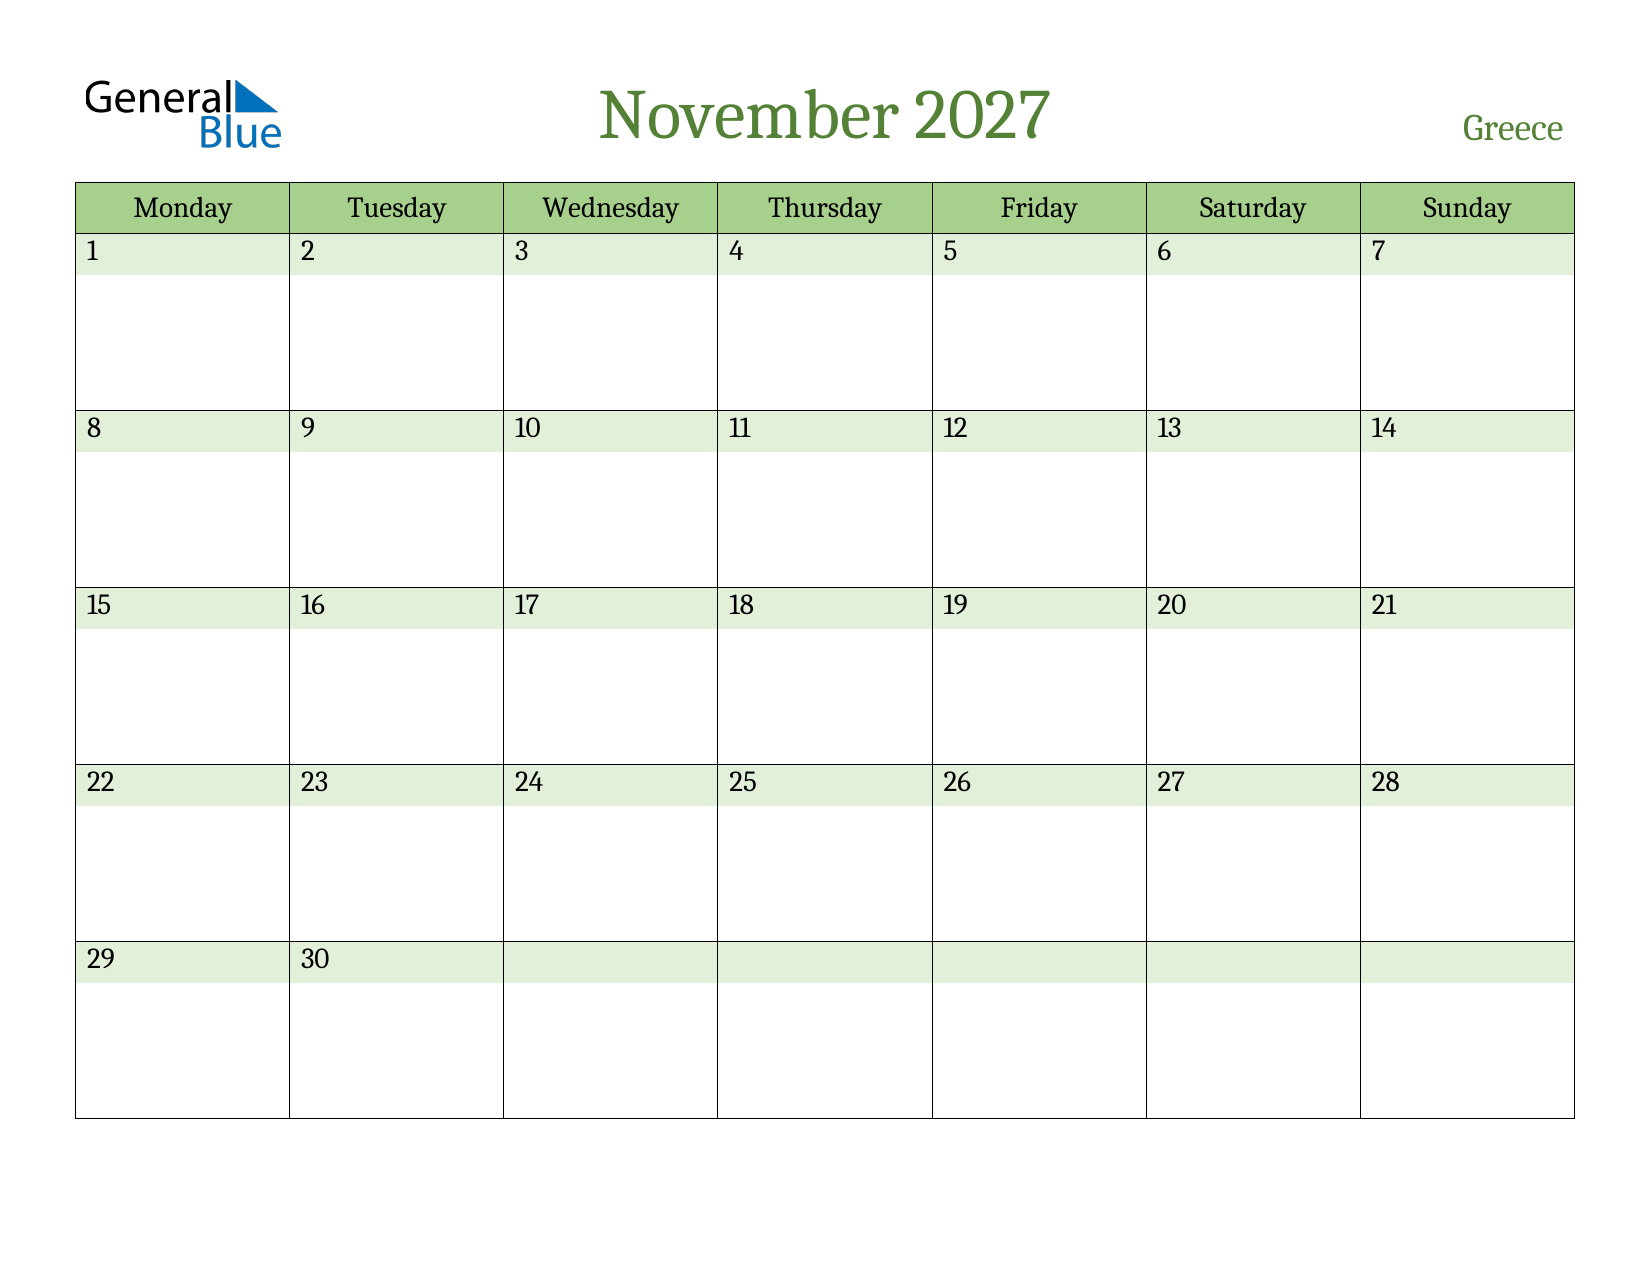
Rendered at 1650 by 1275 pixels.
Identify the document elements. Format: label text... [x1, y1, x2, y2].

table_cell 15 [76, 588, 289, 629]
table_header November 2027 [504, 75, 1146, 182]
table_cell [504, 983, 717, 1118]
table_cell 24 [504, 765, 717, 806]
picture [86, 80, 281, 148]
table_cell [290, 629, 503, 764]
table_cell 29 [76, 942, 289, 983]
table_cell [718, 983, 932, 1118]
table_cell 23 [290, 765, 503, 806]
table_cell 20 [1147, 588, 1360, 629]
table_cell 16 [290, 588, 503, 629]
table_cell [290, 983, 503, 1118]
table_cell [1361, 452, 1574, 587]
table_cell [933, 629, 1146, 764]
table_cell 5 [933, 234, 1146, 275]
table_cell 19 [933, 588, 1146, 629]
table_cell [718, 452, 932, 587]
table_cell 6 [1147, 234, 1360, 275]
table_cell 14 [1361, 411, 1574, 452]
table_cell 7 [1361, 234, 1574, 275]
table_cell Sunday [1361, 183, 1574, 233]
table_header Greece [1146, 75, 1574, 182]
table_cell [76, 806, 289, 941]
table_cell [1361, 629, 1574, 764]
table_cell Saturday [1147, 183, 1360, 233]
table_cell [1147, 629, 1360, 764]
table_cell [290, 275, 503, 410]
table_cell 1 [76, 234, 289, 275]
table_cell [504, 629, 717, 764]
table_cell 3 [504, 234, 717, 275]
table_cell [933, 942, 1146, 983]
table_cell 2 [290, 234, 503, 275]
table_cell [1147, 942, 1360, 983]
table_cell [933, 806, 1146, 941]
table_cell [76, 629, 289, 764]
table_cell [933, 452, 1146, 587]
table_cell 28 [1361, 765, 1574, 806]
table_cell [76, 452, 289, 587]
table_cell [1147, 452, 1360, 587]
table_cell [1361, 942, 1574, 983]
table_cell [76, 983, 289, 1118]
table_cell [504, 275, 717, 410]
table_cell [718, 942, 932, 983]
table_cell 22 [76, 765, 289, 806]
table_cell 8 [76, 411, 289, 452]
table_cell 25 [718, 765, 932, 806]
table_cell [1361, 806, 1574, 941]
table_cell [290, 806, 503, 941]
table_cell [504, 942, 717, 983]
table_cell [933, 275, 1146, 410]
table_cell 12 [933, 411, 1146, 452]
table_cell [1361, 275, 1574, 410]
table_cell Friday [933, 183, 1146, 233]
table_cell 4 [718, 234, 932, 275]
table_cell Thursday [718, 183, 932, 233]
table_cell 30 [290, 942, 503, 983]
table_cell [504, 806, 717, 941]
table_cell 18 [718, 588, 932, 629]
table_cell Tuesday [290, 183, 503, 233]
table_cell 17 [504, 588, 717, 629]
table_cell 11 [718, 411, 932, 452]
table_cell [718, 275, 932, 410]
table_cell [718, 806, 932, 941]
table_cell Monday [76, 183, 289, 233]
table_cell 10 [504, 411, 717, 452]
table_cell 13 [1147, 411, 1360, 452]
table_cell [290, 452, 503, 587]
table_cell 9 [290, 411, 503, 452]
table_cell [1361, 983, 1574, 1118]
table_header [76, 75, 503, 182]
table_cell [504, 452, 717, 587]
table_cell [76, 275, 289, 410]
table_cell [718, 629, 932, 764]
table_cell Wednesday [504, 183, 717, 233]
table_cell 21 [1361, 588, 1574, 629]
table_cell [1147, 983, 1360, 1118]
table_cell 27 [1147, 765, 1360, 806]
table_cell [933, 983, 1146, 1118]
table_cell 26 [933, 765, 1146, 806]
table_cell [1147, 806, 1360, 941]
table_cell [1147, 275, 1360, 410]
